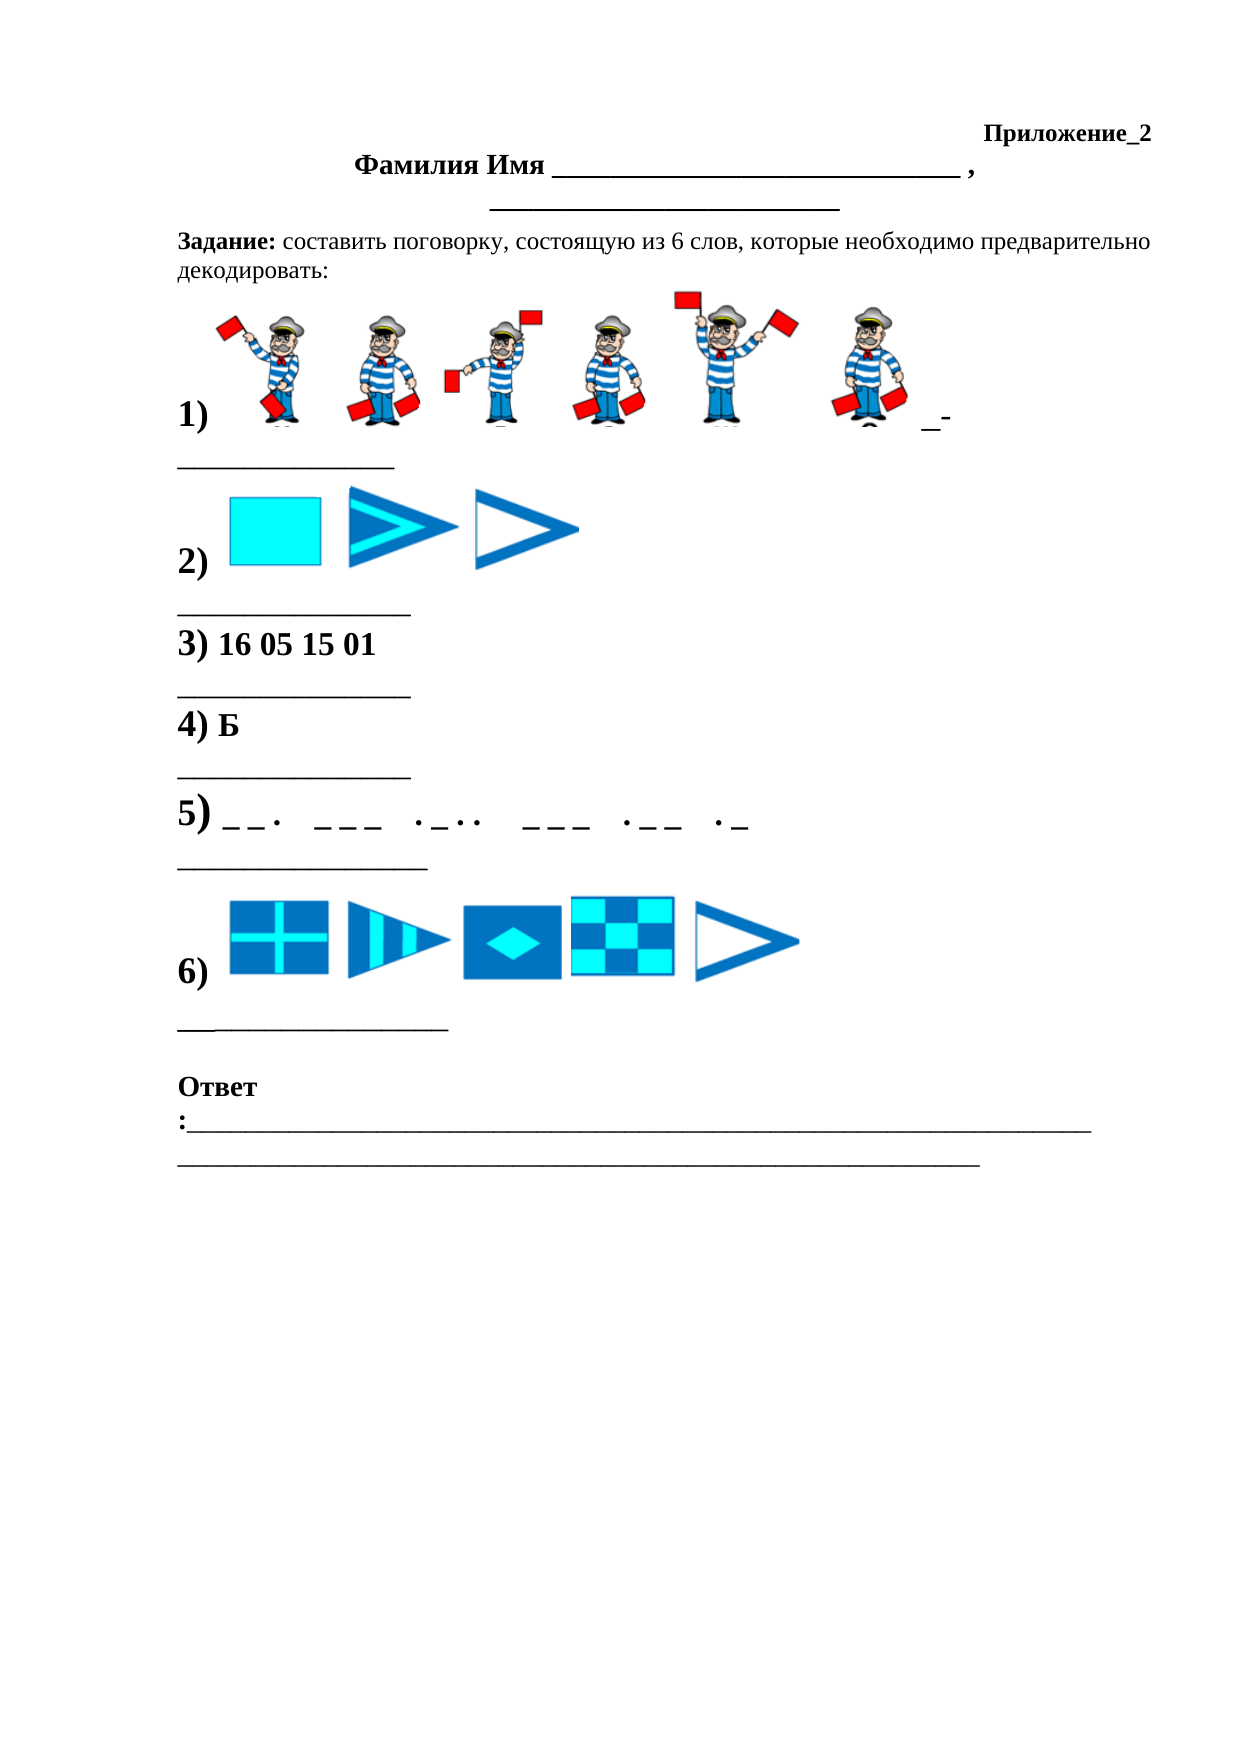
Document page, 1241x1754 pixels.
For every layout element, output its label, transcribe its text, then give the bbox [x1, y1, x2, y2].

picture [217, 873, 800, 984]
text 3) 16 05 15 01 ______________ [177, 620, 1152, 701]
text Задание: составить поговорку, состоящую из 6 слов, которые необходимо предварительно декодировать: [177, 226, 1152, 283]
text 5) _ _ . _ _ _ . _ . . _ _ _ . _ _ . _ _______________ [177, 783, 1152, 874]
text Приложение_2 [177, 118, 1152, 147]
text Ответ:______________________________________________________________ [177, 1069, 1152, 1136]
picture [208, 472, 579, 574]
picture [208, 283, 922, 427]
text 4) Б ______________ [177, 701, 1152, 783]
text _______________________________________________________ [177, 1136, 1152, 1169]
text Фамилия Имя ____________________________ , ________________________ [177, 147, 1152, 214]
